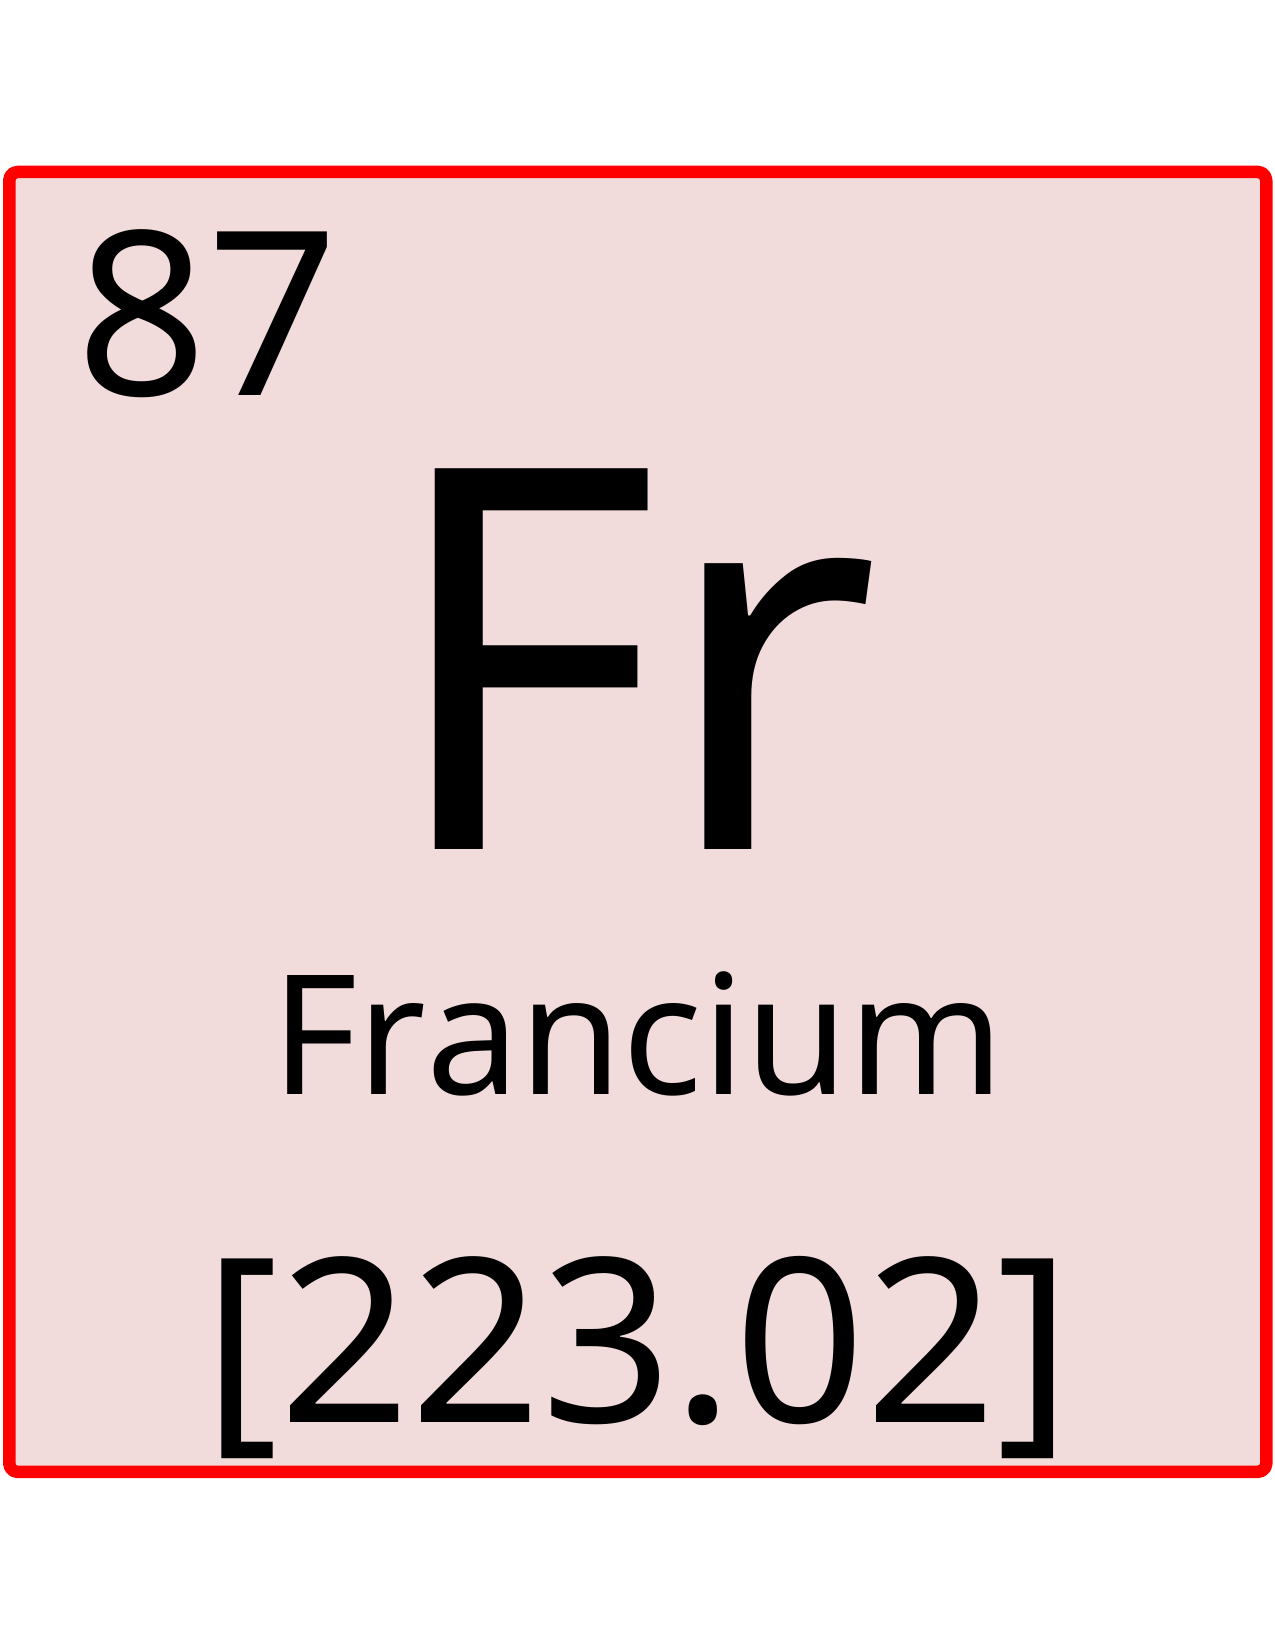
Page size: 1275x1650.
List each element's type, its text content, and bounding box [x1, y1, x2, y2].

text Francium [27, 916, 1248, 1143]
text 87 [27, 150, 1248, 462]
text [223.02] [27, 1177, 1248, 1489]
